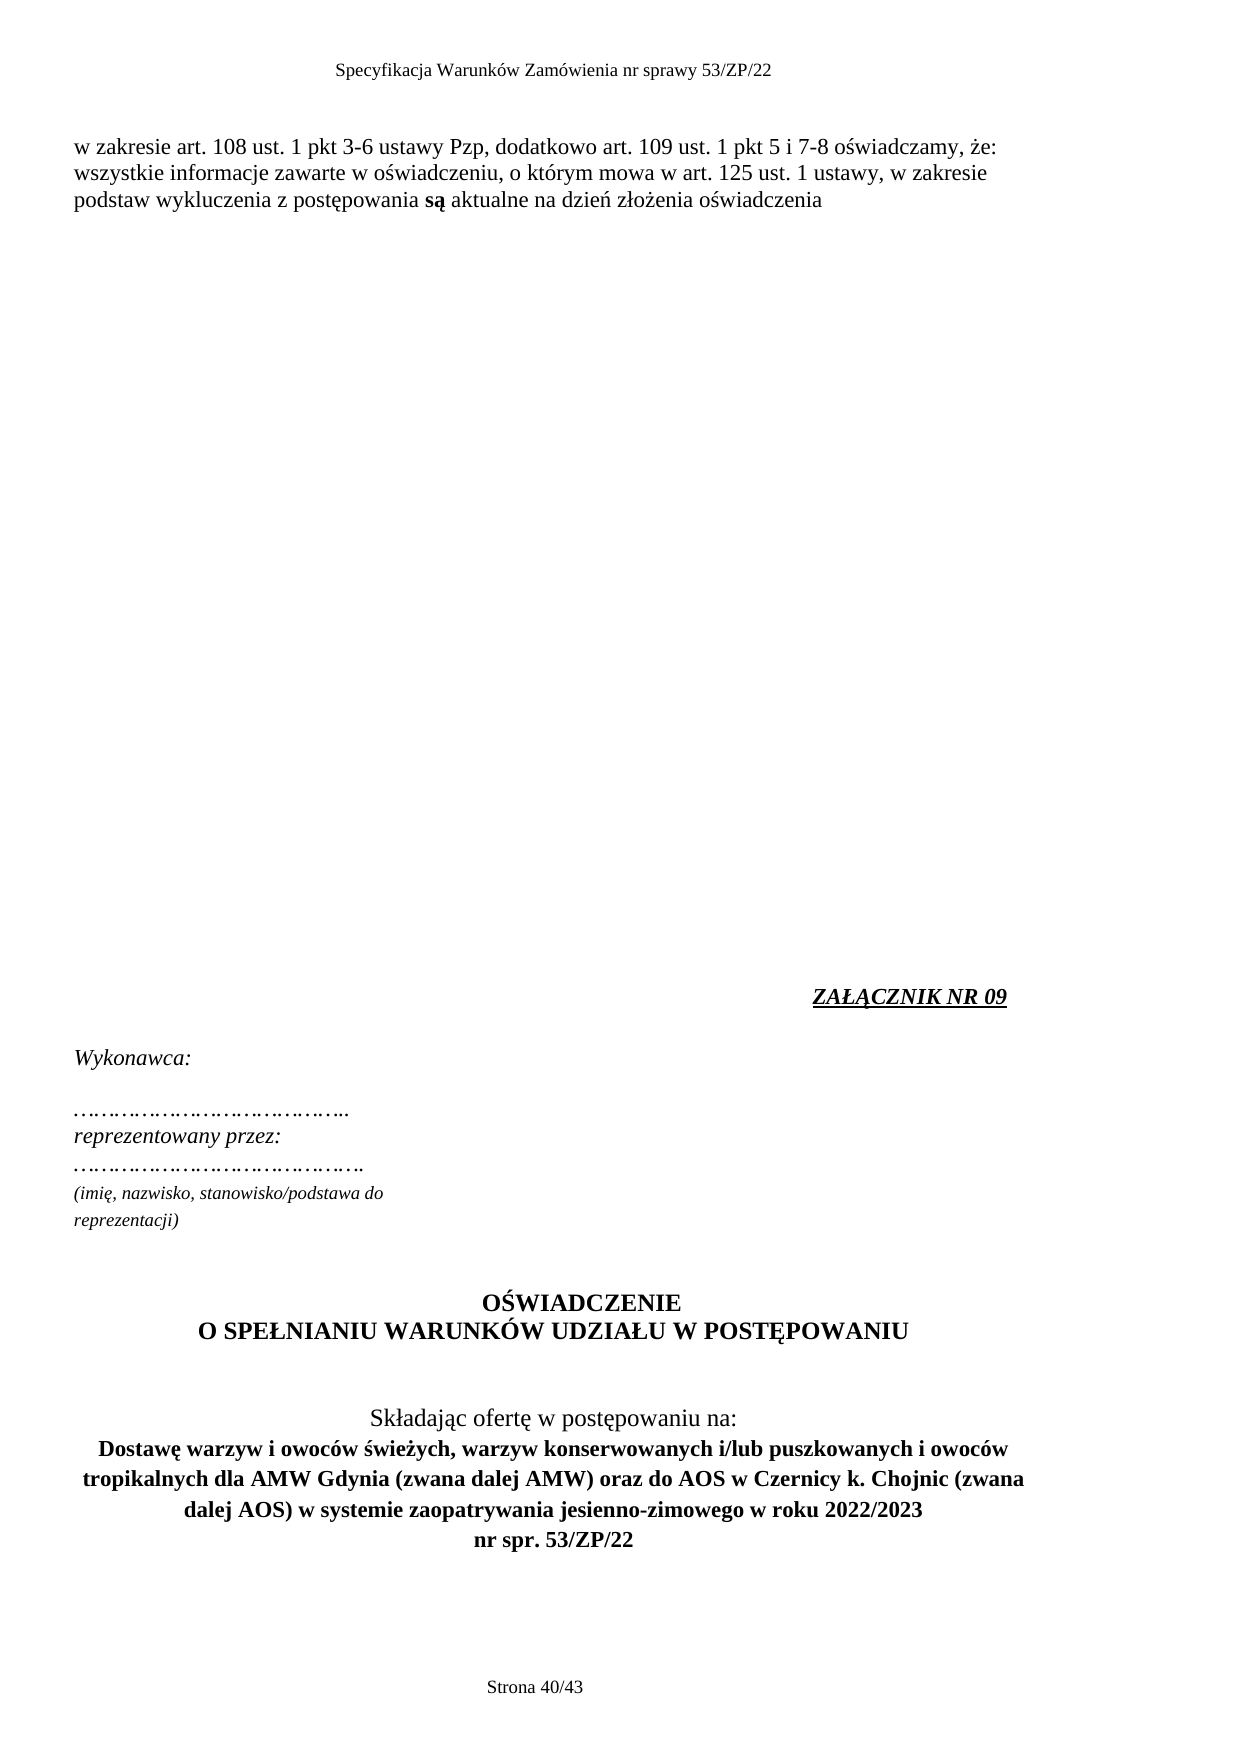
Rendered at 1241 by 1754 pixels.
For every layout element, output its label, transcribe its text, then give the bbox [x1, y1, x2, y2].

text ……………………………………. [74, 1149, 1033, 1176]
text reprezentowany przez: [74, 1122, 1033, 1149]
text reprezentacji) [74, 1203, 1033, 1230]
text Wykonawca: [74, 1044, 1033, 1070]
text OŚWIADCZENIE [130, 1288, 1033, 1316]
text w zakresie art. 108 ust. 1 pkt 3-6 ustawy Pzp, dodatkowo art. 109 ust. 1 pkt 5 i 7-8 oświadczamy, że: wszystkie informacje zawarte w oświadczeniu, o którym mowa w art. 125 ust. 1 ustawy, w zakresie podstaw wykluczenia z postępowania są aktualne na dzień złożenia oświadczenia [74, 133, 1033, 212]
text (imię, nazwisko, stanowisko/podstawa do [74, 1176, 1033, 1203]
text ZAŁĄCZNIK NR 09 [812, 983, 1033, 1010]
text ………………………………….. [74, 1095, 1033, 1122]
text Składając ofertę w postępowaniu na: Dostawę warzyw i owoców świeżych, warzyw konserwowanych i/lub puszkowanych i owoców tropikalnych dla AMW Gdynia (zwana dalej AMW) oraz do AOS w Czernicy k. Chojnic (zwana dalej AOS) w systemie zaopatrywania jesienno-zimowego w roku 2022/2023 nr spr. 53/ZP/22 [74, 1403, 1033, 1552]
text O SPEŁNIANIU WARUNKÓW UDZIAŁU W POSTĘPOWANIU [74, 1316, 1033, 1345]
